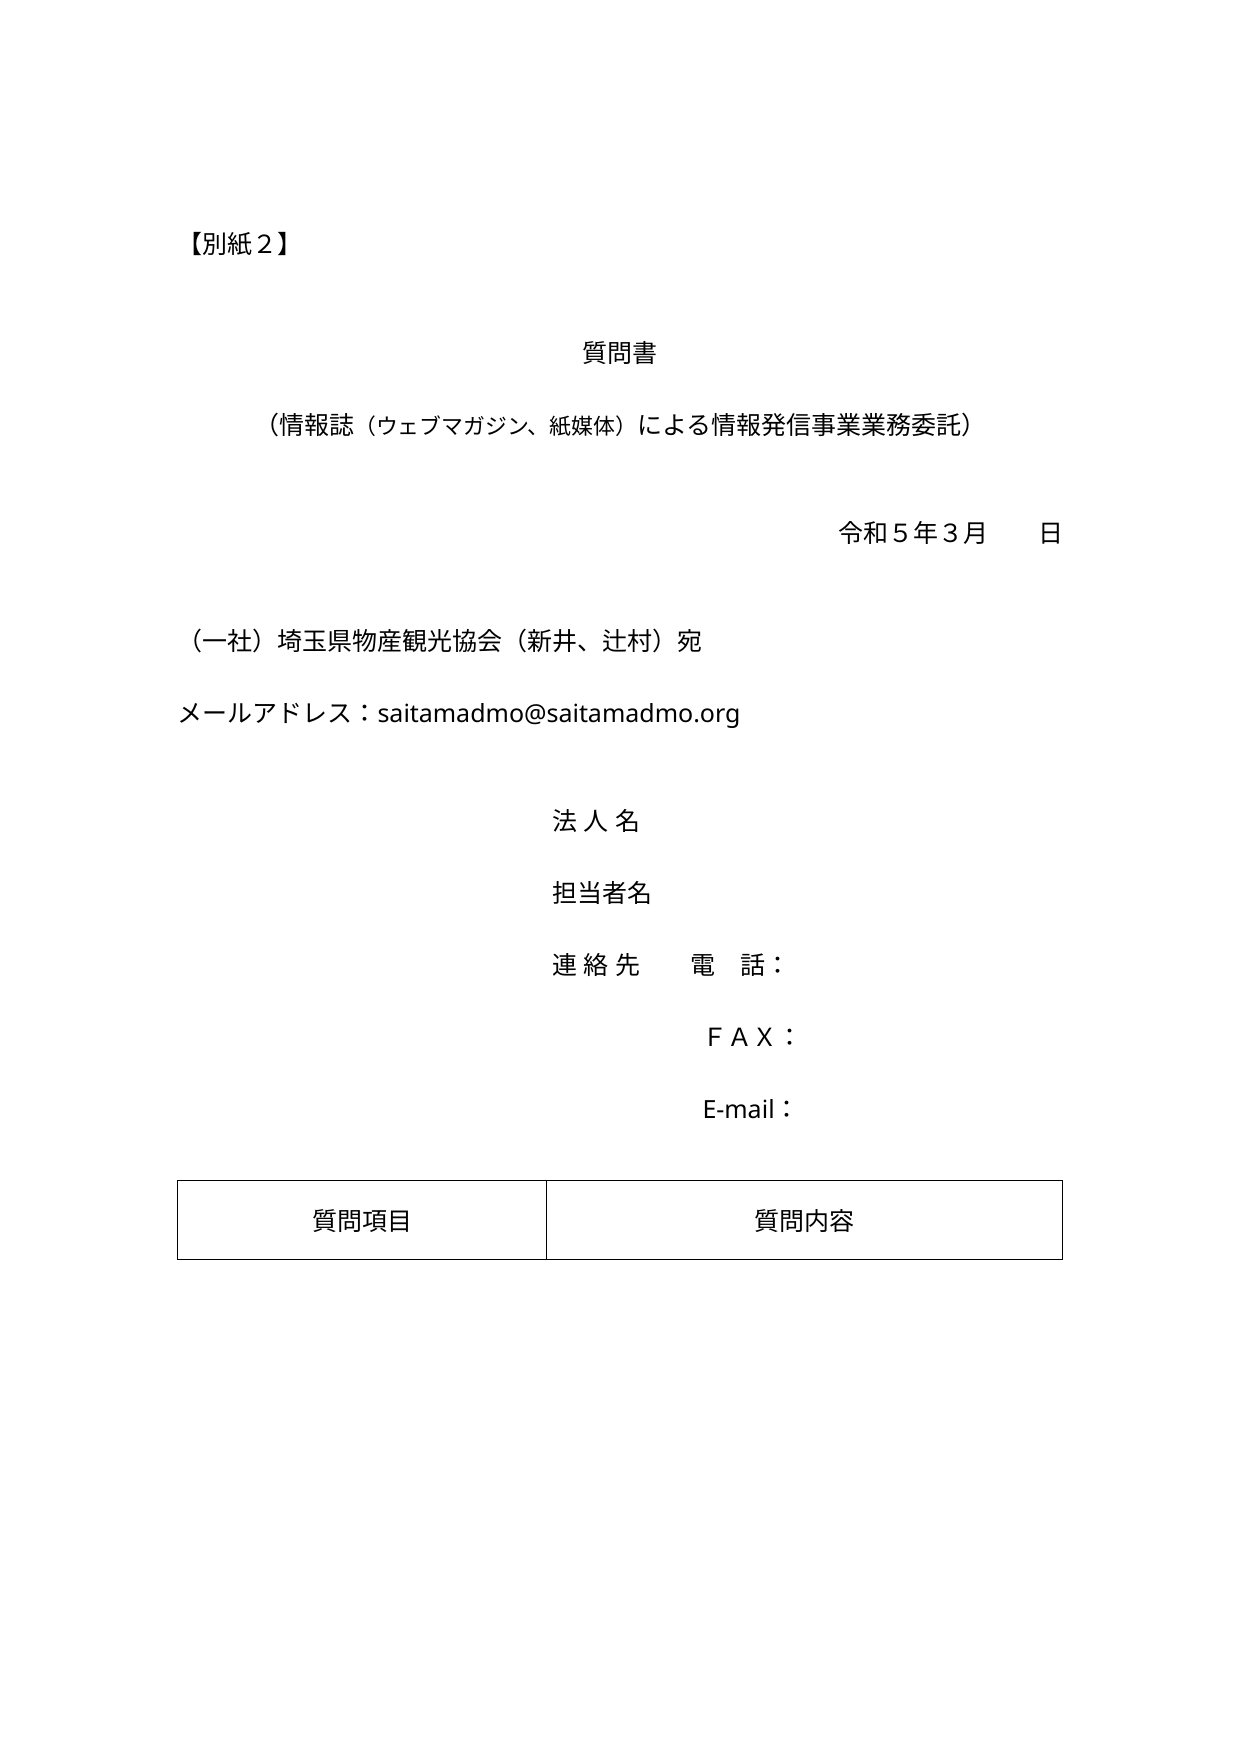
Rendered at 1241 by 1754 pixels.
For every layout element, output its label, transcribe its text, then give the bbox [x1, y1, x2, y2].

text （情報誌（ウェブマガジン、紙媒体）による情報発信事業業務委託） [177, 387, 1063, 459]
text （一社）埼玉県物産観光協会（新井、辻村）宛 [177, 603, 1063, 676]
text 連絡先 電 話： [177, 928, 1063, 1000]
text 質問書 [177, 315, 1063, 387]
text メールアドレス：saitamadmo@saitamadmo.org [177, 676, 1063, 748]
table_header 質問内容 [547, 1181, 1062, 1258]
table_header 質問項目 [178, 1181, 546, 1258]
text 担当者名 [177, 856, 1063, 928]
text 法人名 [177, 784, 1063, 856]
text E-mail： [177, 1072, 1063, 1144]
text 【別紙２】 [177, 207, 1063, 279]
text ＦＡＸ： [177, 1000, 1063, 1072]
text 令和５年３月 日 [177, 495, 1063, 567]
